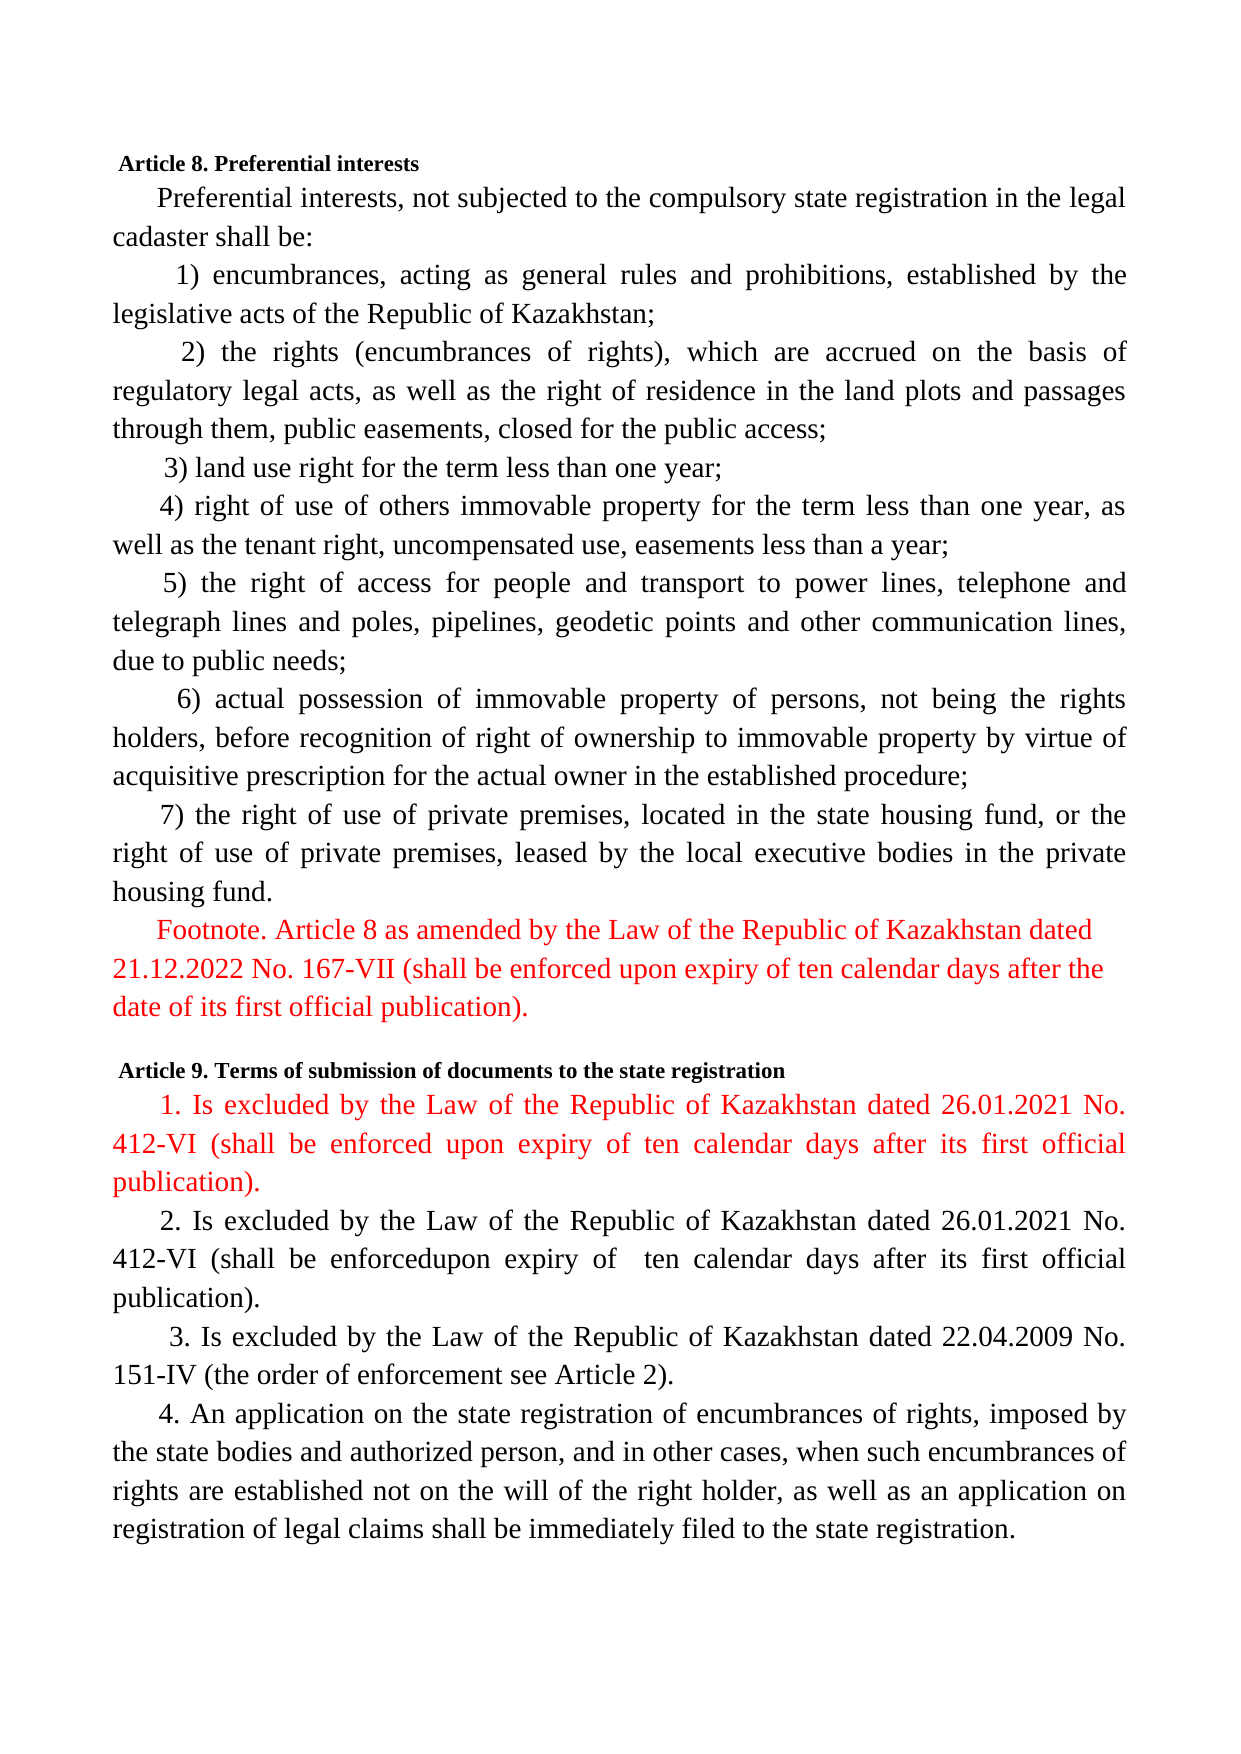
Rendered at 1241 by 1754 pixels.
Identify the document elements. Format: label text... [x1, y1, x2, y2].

text 4. An application on the state registration of encumbrances of rights, imposed by the state bodies and authorized person, and in other cases, when such encumbrances of rights are established not on the will of the right holder, as well as an application on registration of legal claims shall be immediately filed to the state registration. [112, 1396, 1128, 1545]
text 2. Is excluded by the Law of the Republic of Kazakhstan dated 26.01.2021 No. 412-VI (shall be enforcedupon expiry of ten calendar days after its first official publication). [112, 1203, 1128, 1314]
text Article 9. Terms of submission of documents to the state registration [112, 1057, 1128, 1083]
text 7) the right of use of private premises, located in the state housing fund, or the right of use of private premises, leased by the local executive bodies in the private housing fund. [112, 797, 1128, 907]
text 3) land use right for the term less than one year; [112, 450, 1128, 483]
text 3. Is excluded by the Law of the Republic of Kazakhstan dated 22.04.2009 No. 151-IV (the order of enforcement see Article 2). [112, 1319, 1128, 1391]
text 2) the rights (encumbrances of rights), which are accrued on the basis of regulatory legal acts, as well as the right of residence in the land plots and passages through them, public easements, closed for the public access; [112, 334, 1128, 445]
text Footnote. Article 8 as amended by the Law of the Republic of Kazakhstan dated 21.12.2022 No. 167-VII (shall be enforced upon expiry of ten calendar days after the date of its first official publication). [112, 912, 1128, 1053]
text 6) actual possession of immovable property of persons, not being the rights holders, before recognition of right of ownership to immovable property by virtue of acquisitive prescription for the actual owner in the established procedure; [112, 681, 1128, 792]
text 1) encumbrances, acting as general rules and prohibitions, established by the legislative acts of the Republic of Kazakhstan; [112, 257, 1128, 329]
text 5) the right of access for people and transport to power lines, telephone and telegraph lines and poles, pipelines, geodetic points and other communication lines, due to public needs; [112, 566, 1128, 676]
text Preferential interests, not subjected to the compulsory state registration in the legal cadaster shall be: [112, 180, 1128, 252]
text 4) right of use of others immovable property for the term less than one year, as well as the tenant right, uncompensated use, easements less than a year; [112, 488, 1128, 561]
text Article 8. Preferential interests [112, 150, 1128, 176]
text 1. Is excluded by the Law of the Republic of Kazakhstan dated 26.01.2021 No. 412-VI (shall be enforced upon expiry of ten calendar days after its first official publication). [112, 1087, 1128, 1198]
